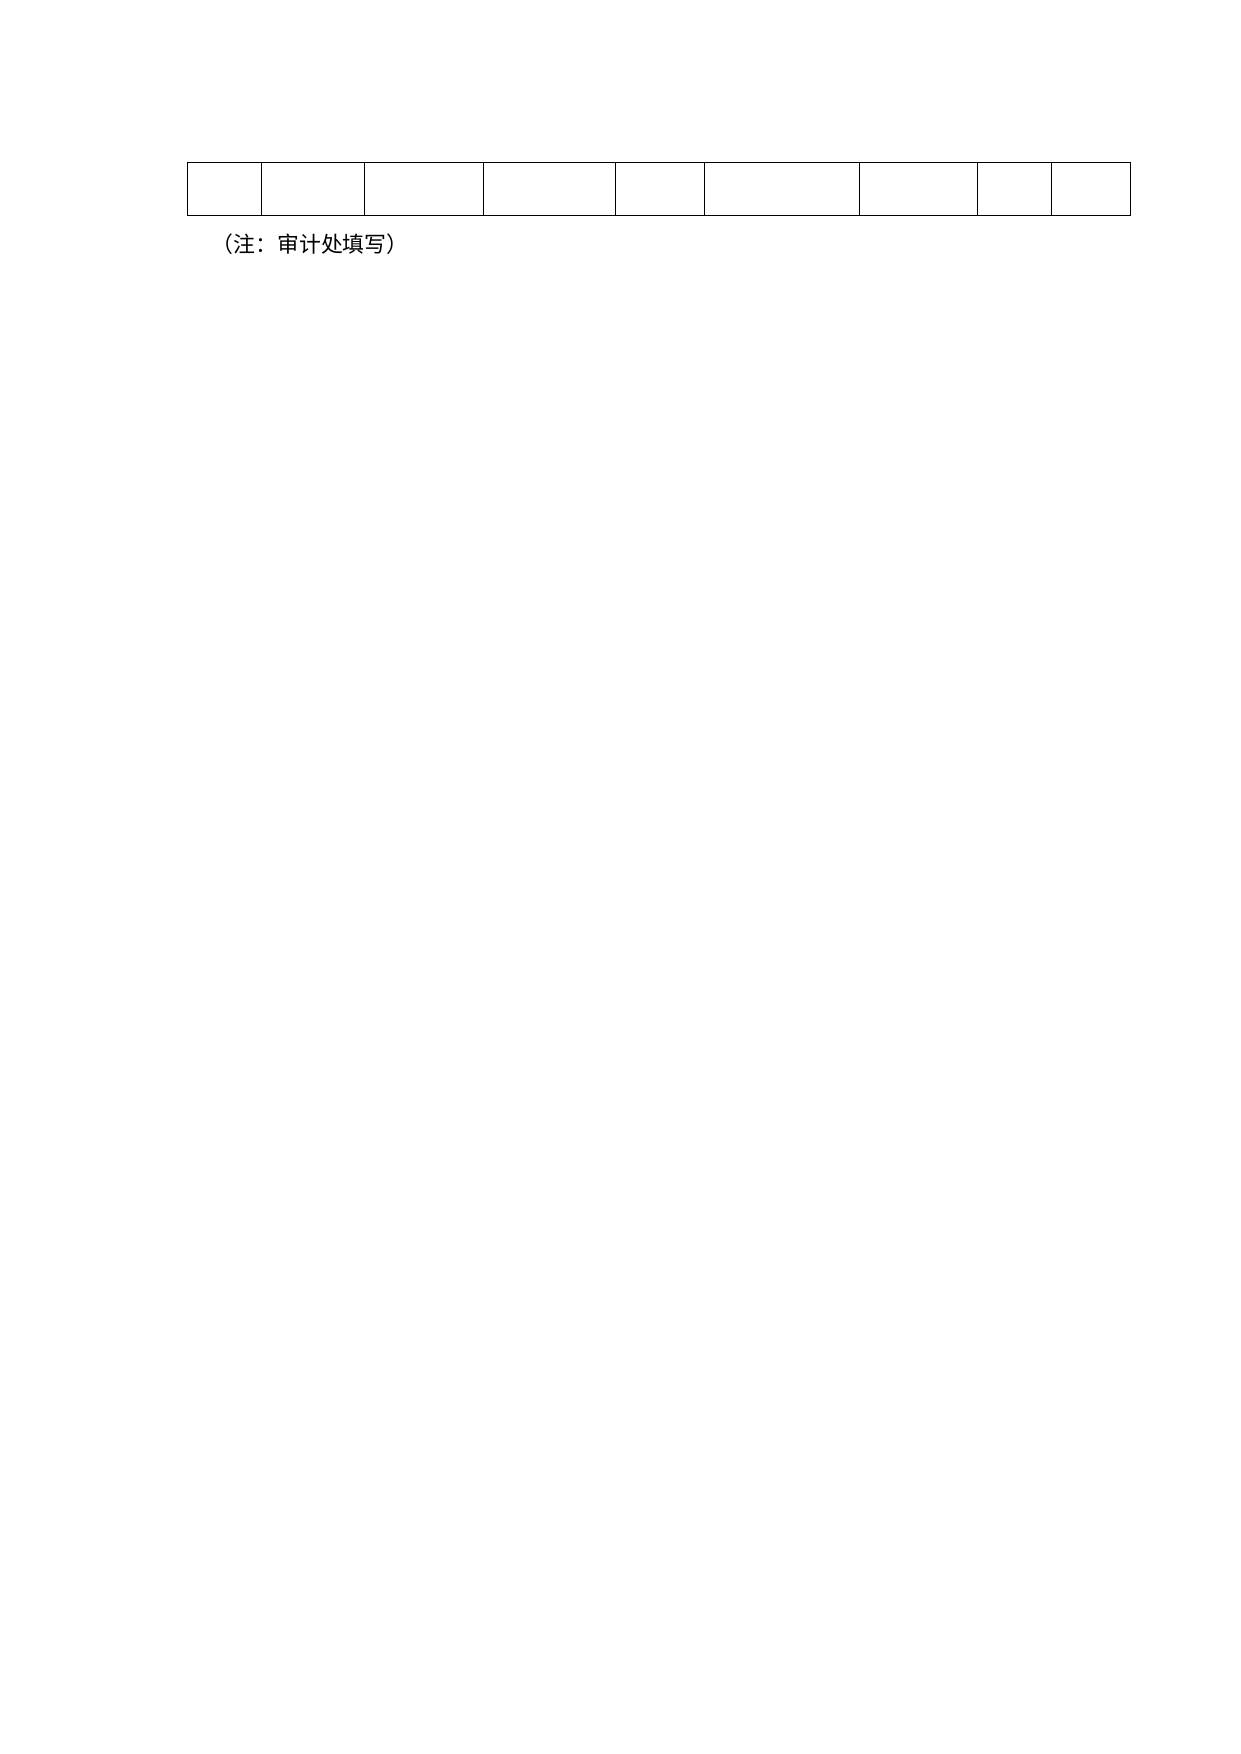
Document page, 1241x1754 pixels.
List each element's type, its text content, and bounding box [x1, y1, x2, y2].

table_cell [484, 163, 615, 215]
table_cell [616, 163, 704, 215]
table_cell [978, 163, 1051, 215]
text （注：审计处填写） [211, 227, 1053, 259]
table_cell [262, 163, 364, 215]
table_cell [365, 163, 483, 215]
table_cell [188, 163, 261, 215]
table_cell [1052, 163, 1130, 215]
table_cell [705, 163, 859, 215]
table_cell [860, 163, 977, 215]
